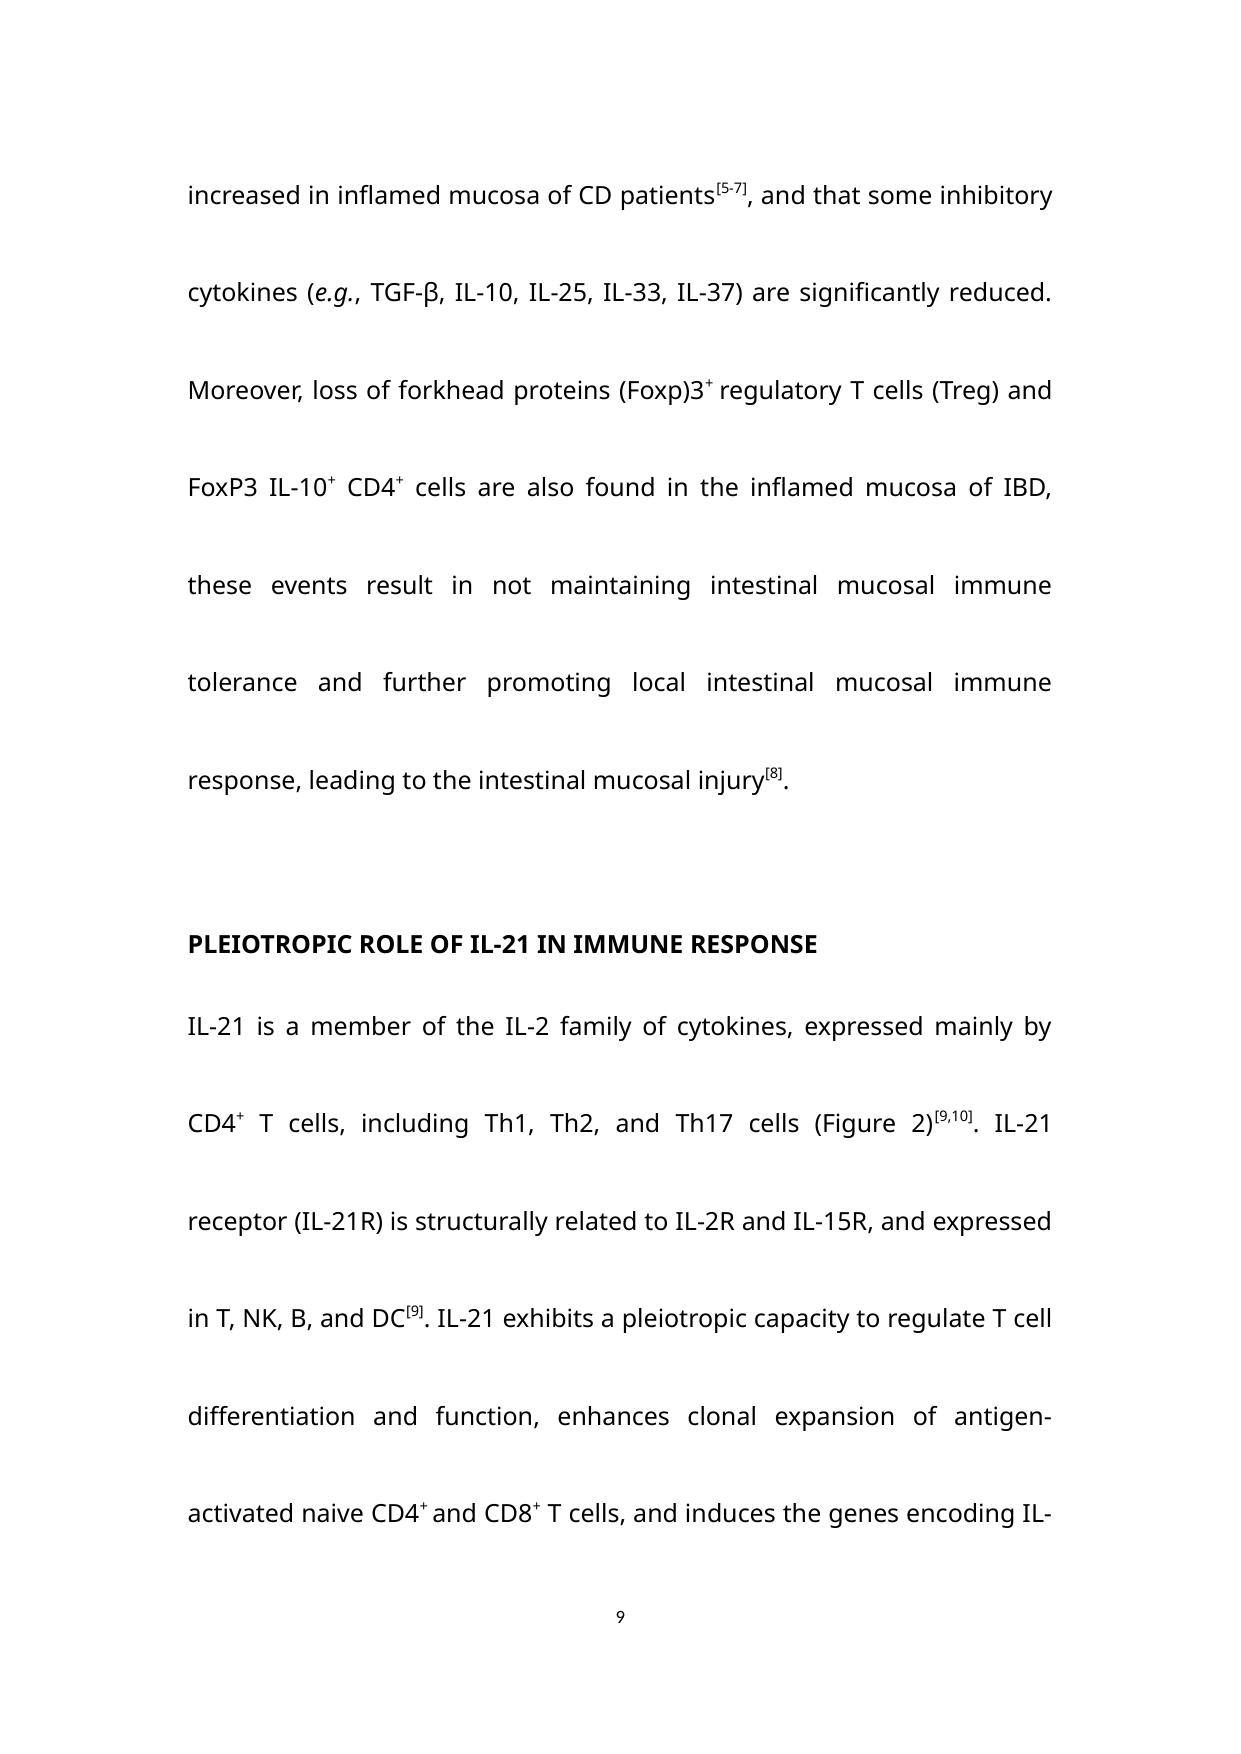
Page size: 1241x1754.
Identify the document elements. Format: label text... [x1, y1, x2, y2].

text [187, 993, 1053, 1545]
text PLEIOTROPIC ROLE OF IL-21 IN IMMUNE RESPONSE [187, 911, 1053, 976]
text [187, 162, 1053, 812]
